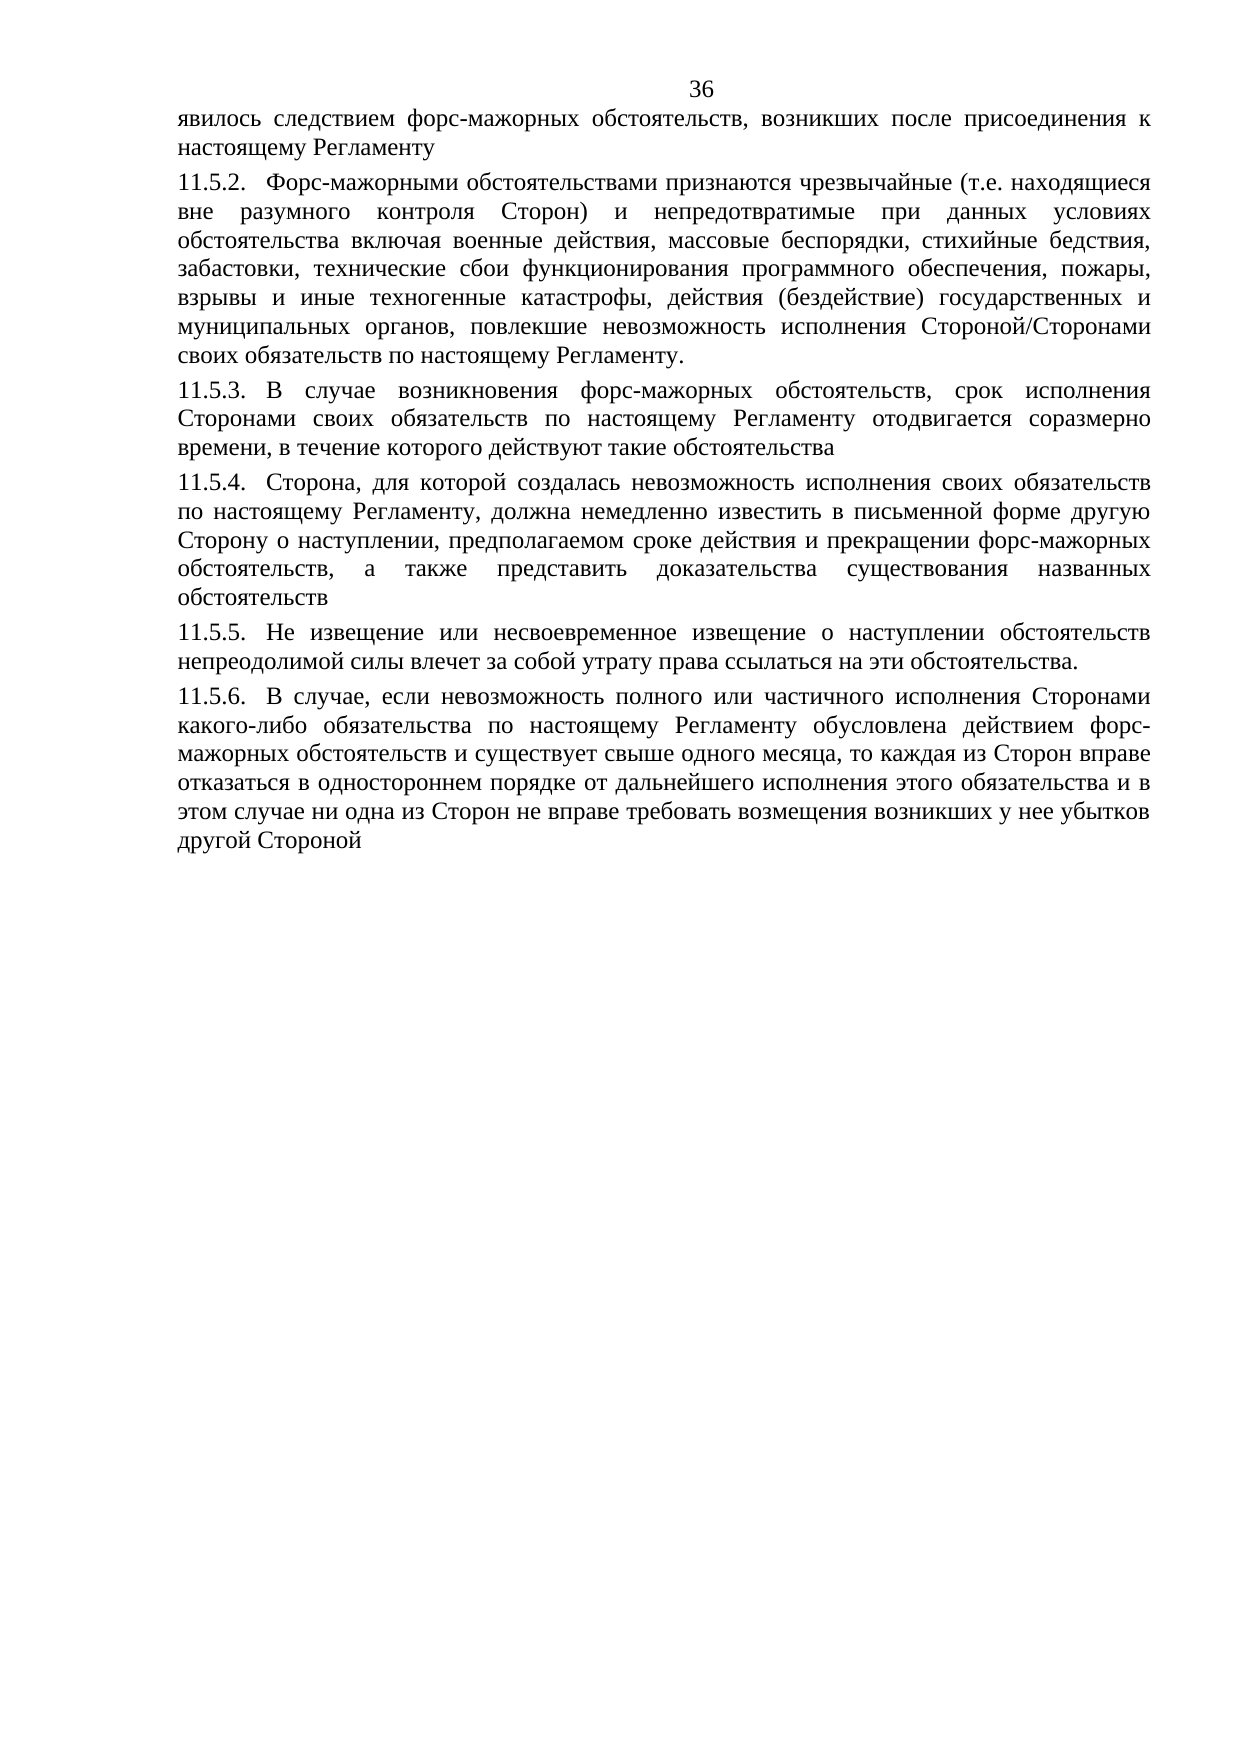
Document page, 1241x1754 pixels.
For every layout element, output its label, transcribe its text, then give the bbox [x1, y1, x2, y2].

subtitle Сторона, для которой создалась невозможность исполнения своих обязательств по настоящему Регламенту, должна немедленно известить в письменной форме другую Сторону о наступлении, предполагаемом сроке действия и прекращении форс-мажорных обстоятельств, а также представить доказательства существования названных обстоятельств [177, 467, 1152, 611]
subtitle Форс-мажорными обстоятельствами признаются чрезвычайные (т.е. находящиеся вне разумного контроля Сторон) и непредотвратимые при данных условиях обстоятельства включая военные действия, массовые беспорядки, стихийные бедствия, забастовки, технические сбои функционирования программного обеспечения, пожары, взрывы и иные техногенные катастрофы, действия (бездействие) государственных и муниципальных органов, повлекшие невозможность исполнения Стороной/Сторонами своих обязательств по настоящему Регламенту. [177, 167, 1152, 368]
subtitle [177, 103, 1152, 161]
subtitle В случае, если невозможность полного или частичного исполнения Сторонами какого-либо обязательства по настоящему Регламенту обусловлена действием форс-мажорных обстоятельств и существует свыше одного месяца, то каждая из Сторон вправе отказаться в одностороннем порядке от дальнейшего исполнения этого обязательства и в этом случае ни одна из Сторон не вправе требовать возмещения возникших у нее убытков другой Стороной [177, 681, 1152, 853]
subtitle В случае возникновения форс-мажорных обстоятельств, срок исполнения Сторонами своих обязательств по настоящему Регламенту отодвигается соразмерно времени, в течение которого действуют такие обстоятельства [177, 375, 1152, 461]
subtitle Не извещение или несвоевременное извещение о наступлении обстоятельств непреодолимой силы влечет за собой утрату права ссылаться на эти обстоятельства. [177, 617, 1152, 675]
